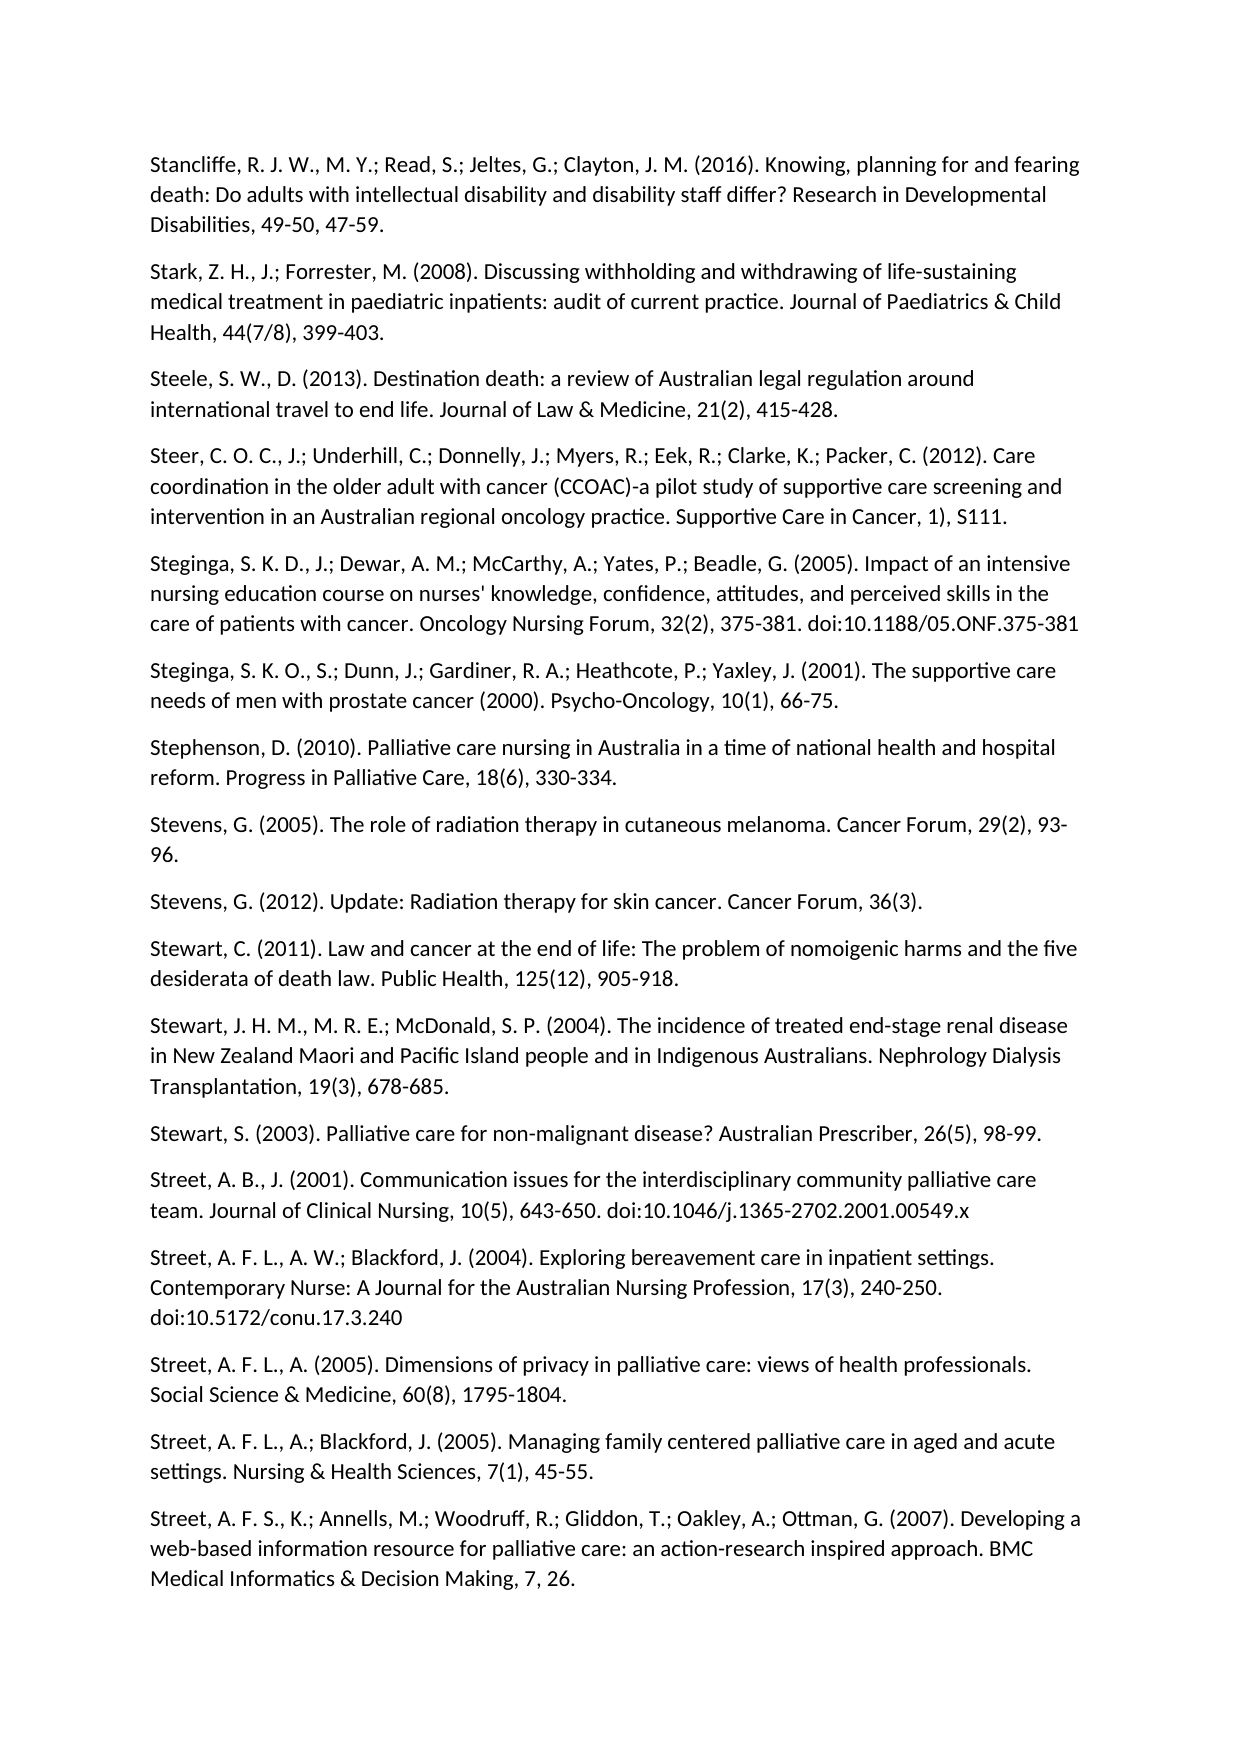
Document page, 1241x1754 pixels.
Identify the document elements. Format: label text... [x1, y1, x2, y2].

text Stevens, G. (2012). Update: Radiation therapy for skin cancer. Cancer Forum, 36(3). [150, 887, 1090, 916]
text Steer, C. O. C., J.; Underhill, C.; Donnelly, J.; Myers, R.; Eek, R.; Clarke, K.; Packer, C. (2012). Care coordination in the older adult with cancer (CCOAC)-a pilot study of supportive care screening and intervention in an Australian regional oncology practice. Supportive Care in Cancer, 1), S111. [150, 442, 1090, 530]
text Stewart, C. (2011). Law and cancer at the end of life: The problem of nomoigenic harms and the five desiderata of death law. Public Health, 125(12), 905-918. [150, 934, 1090, 993]
text Street, A. F. L., A. W.; Blackford, J. (2004). Exploring bereavement care in inpatient settings. Contemporary Nurse: A Journal for the Australian Nursing Profession, 17(3), 240-250. doi:10.5172/conu.17.3.240 [150, 1243, 1090, 1331]
text Street, A. F. L., A. (2005). Dimensions of privacy in palliative care: views of health professionals. Social Science & Medicine, 60(8), 1795-1804. [150, 1350, 1090, 1408]
text Stewart, J. H. M., M. R. E.; McDonald, S. P. (2004). The incidence of treated end-stage renal disease in New Zealand Maori and Pacific Island people and in Indigenous Australians. Nephrology Dialysis Transplantation, 19(3), 678-685. [150, 1011, 1090, 1100]
text Stewart, S. (2003). Palliative care for non-malignant disease? Australian Prescriber, 26(5), 98-99. [150, 1119, 1090, 1147]
text Stephenson, D. (2010). Palliative care nursing in Australia in a time of national health and hospital reform. Progress in Palliative Care, 18(6), 330-334. [150, 733, 1090, 792]
text Steele, S. W., D. (2013). Destination death: a review of Australian legal regulation around international travel to end life. Journal of Law & Medicine, 21(2), 415-428. [150, 364, 1090, 423]
text Street, A. F. L., A.; Blackford, J. (2005). Managing family centered palliative care in aged and acute settings. Nursing & Health Sciences, 7(1), 45-55. [150, 1427, 1090, 1485]
text Steginga, S. K. O., S.; Dunn, J.; Gardiner, R. A.; Heathcote, P.; Yaxley, J. (2001). The supportive care needs of men with prostate cancer (2000). Psycho-Oncology, 10(1), 66-75. [150, 656, 1090, 714]
text Street, A. F. S., K.; Annells, M.; Woodruff, R.; Gliddon, T.; Oakley, A.; Ottman, G. (2007). Developing a web-based information resource for palliative care: an action-research inspired approach. BMC Medical Informatics & Decision Making, 7, 26. [150, 1504, 1090, 1593]
text Stark, Z. H., J.; Forrester, M. (2008). Discussing withholding and withdrawing of life-sustaining medical treatment in paediatric inpatients: audit of current practice. Journal of Paediatrics & Child Health, 44(7/8), 399-403. [150, 257, 1090, 346]
text Steginga, S. K. D., J.; Dewar, A. M.; McCarthy, A.; Yates, P.; Beadle, G. (2005). Impact of an intensive nursing education course on nurses' knowledge, confidence, attitudes, and perceived skills in the care of patients with cancer. Oncology Nursing Forum, 32(2), 375-381. doi:10.1188/05.ONF.375-381 [150, 549, 1090, 637]
text Stevens, G. (2005). The role of radiation therapy in cutaneous melanoma. Cancer Forum, 29(2), 93-96. [150, 810, 1090, 869]
text Stancliffe, R. J. W., M. Y.; Read, S.; Jeltes, G.; Clayton, J. M. (2016). Knowing, planning for and fearing death: Do adults with intellectual disability and disability staff differ? Research in Developmental Disabilities, 49-50, 47-59. [150, 150, 1090, 238]
text Street, A. B., J. (2001). Communication issues for the interdisciplinary community palliative care team. Journal of Clinical Nursing, 10(5), 643-650. doi:10.1046/j.1365-2702.2001.00549.x [150, 1166, 1090, 1224]
